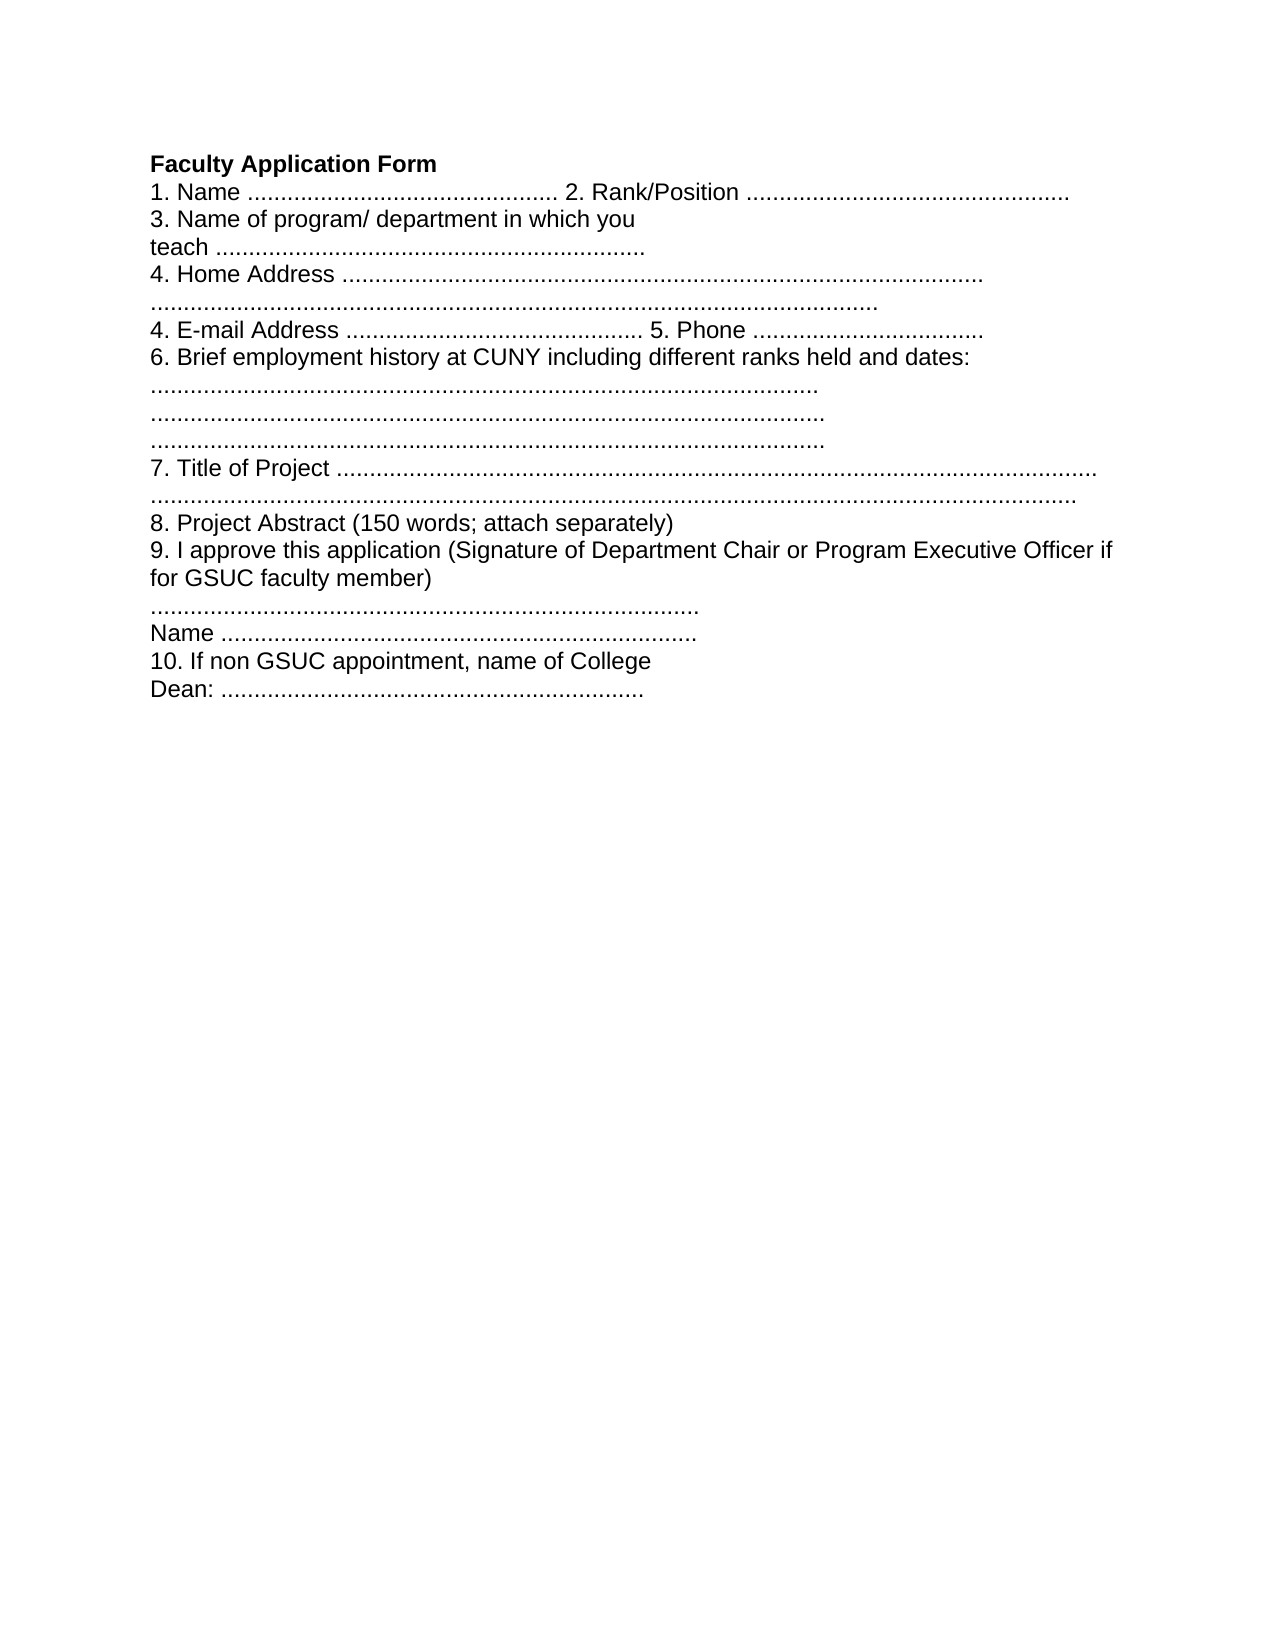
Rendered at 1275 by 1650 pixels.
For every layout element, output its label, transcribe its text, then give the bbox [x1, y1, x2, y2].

text 4. Home Address ................................................................................................. [150, 260, 1125, 288]
text for GSUC faculty member) [150, 564, 1125, 592]
text Faculty Application Form [150, 150, 1125, 178]
text ................................................................................... [150, 592, 1125, 619]
text 6. Brief employment history at CUNY including different ranks held and dates: [150, 343, 1125, 371]
text 4. E-mail Address ............................................. 5. Phone ................................... [150, 316, 1125, 343]
text ...................................................................................................... [150, 398, 1125, 426]
text .............................................................................................................. [150, 288, 1125, 316]
text ............................................................................................................................................ [150, 481, 1125, 509]
text ...................................................................................................... [150, 426, 1125, 454]
text 9. I approve this application (Signature of Department Chair or Program Executive Officer if [150, 536, 1125, 564]
text 10. If non GSUC appointment, name of College Dean: ................................................................ [150, 647, 1125, 702]
text 1. Name ............................................... 2. Rank/Position ................................................. [150, 178, 1125, 205]
text 3. Name of program/ department in which you teach ................................................................. [150, 205, 1125, 260]
text ..................................................................................................... [150, 371, 1125, 398]
text 8. Project Abstract (150 words; attach separately) [150, 509, 1125, 536]
text Name ........................................................................ [150, 619, 1125, 647]
text 7. Title of Project ................................................................................................................... [150, 454, 1125, 481]
